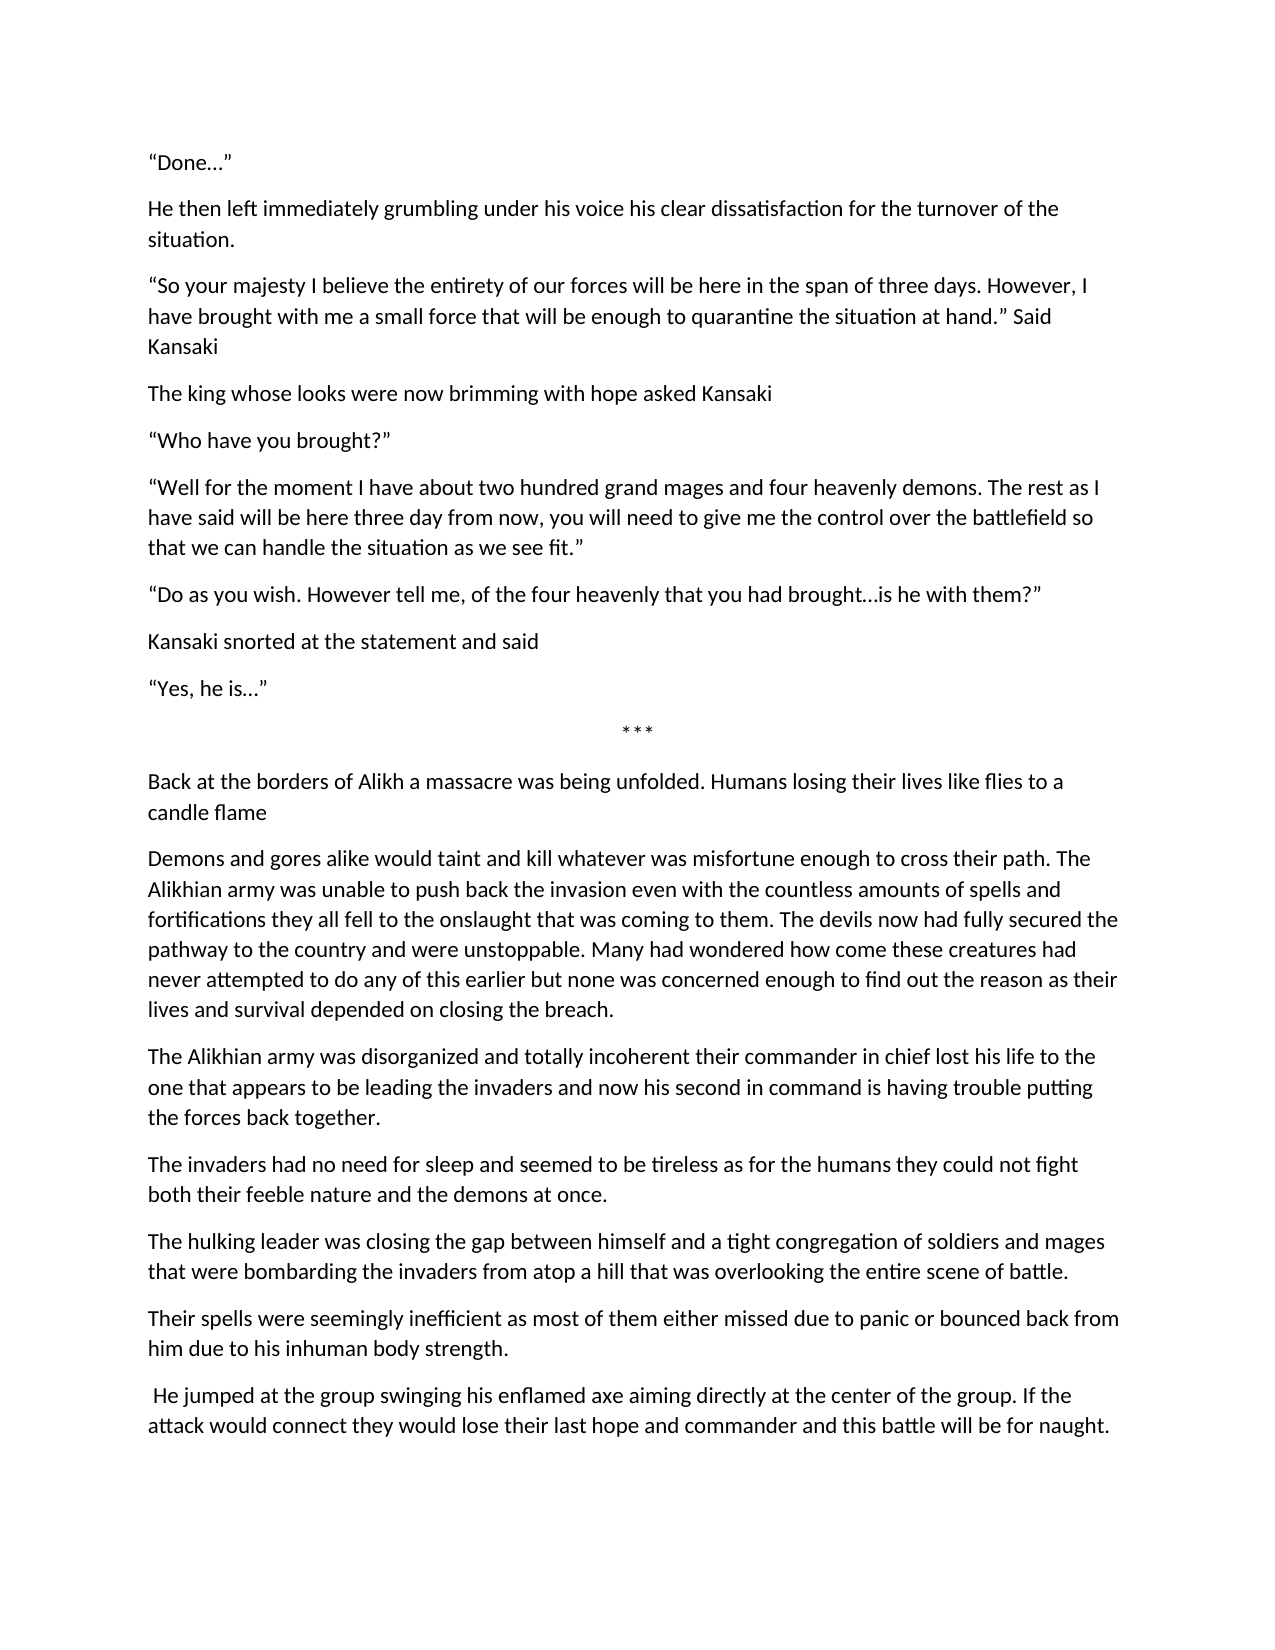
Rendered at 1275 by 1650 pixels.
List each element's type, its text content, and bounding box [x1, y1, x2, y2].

text “So your majesty I believe the entirety of our forces will be here in the span of three days. However, I have brought with me a small force that will be enough to quarantine the situation at hand.” Said Kansaki [148, 272, 1127, 360]
text Their spells were seemingly inefficient as most of them either missed due to panic or bounced back from him due to his inhuman body strength. [148, 1304, 1127, 1362]
text “Yes, he is…” [148, 674, 1127, 702]
text The hulking leader was closing the gap between himself and a tight congregation of soldiers and mages that were bombarding the invaders from atop a hill that was overlooking the entire scene of battle. [148, 1227, 1127, 1285]
text Back at the borders of Alikh a massacre was being unfolded. Humans losing their lives like flies to a candle flame [148, 767, 1127, 826]
text The Alikhian army was disorganized and totally incoherent their commander in chief lost his life to the one that appears to be leading the invaders and now his second in command is having trouble putting the forces back together. [148, 1042, 1127, 1131]
text Demons and gores alike would taint and kill whatever was misfortune enough to cross their path. The Alikhian army was unable to push back the invasion even with the countless amounts of spells and fortifications they all fell to the onslaught that was coming to them. The devils now had fully secured the pathway to the country and were unstoppable. Many had wondered how come these creatures had never attempted to do any of this earlier but none was concerned enough to find out the reason as their lives and survival depended on closing the breach. [148, 844, 1127, 1023]
text He then left immediately grumbling under his voice his clear dissatisfaction for the turnover of the situation. [148, 194, 1127, 253]
text “Do as you wish. However tell me, of the four heavenly that you had brought…is he with them?” [148, 580, 1127, 608]
text The invaders had no need for sleep and seemed to be tireless as for the humans they could not fight both their feeble nature and the demons at once. [148, 1150, 1127, 1208]
text “Well for the moment I have about two hundred grand mages and four heavenly demons. The rest as I have said will be here three day from now, you will need to give me the control over the battlefield so that we can handle the situation as we see fit.” [148, 473, 1127, 561]
text *** [148, 721, 1127, 748]
text The king whose looks were now brimming with hope asked Kansaki [148, 379, 1127, 407]
text “Done…” [148, 148, 1127, 176]
text Kansaki snorted at the statement and said [148, 627, 1127, 655]
text He jumped at the group swinging his enflamed axe aiming directly at the center of the group. If the attack would connect they would lose their last hope and commander and this battle will be for naught. [148, 1381, 1127, 1439]
text “Who have you brought?” [148, 426, 1127, 454]
